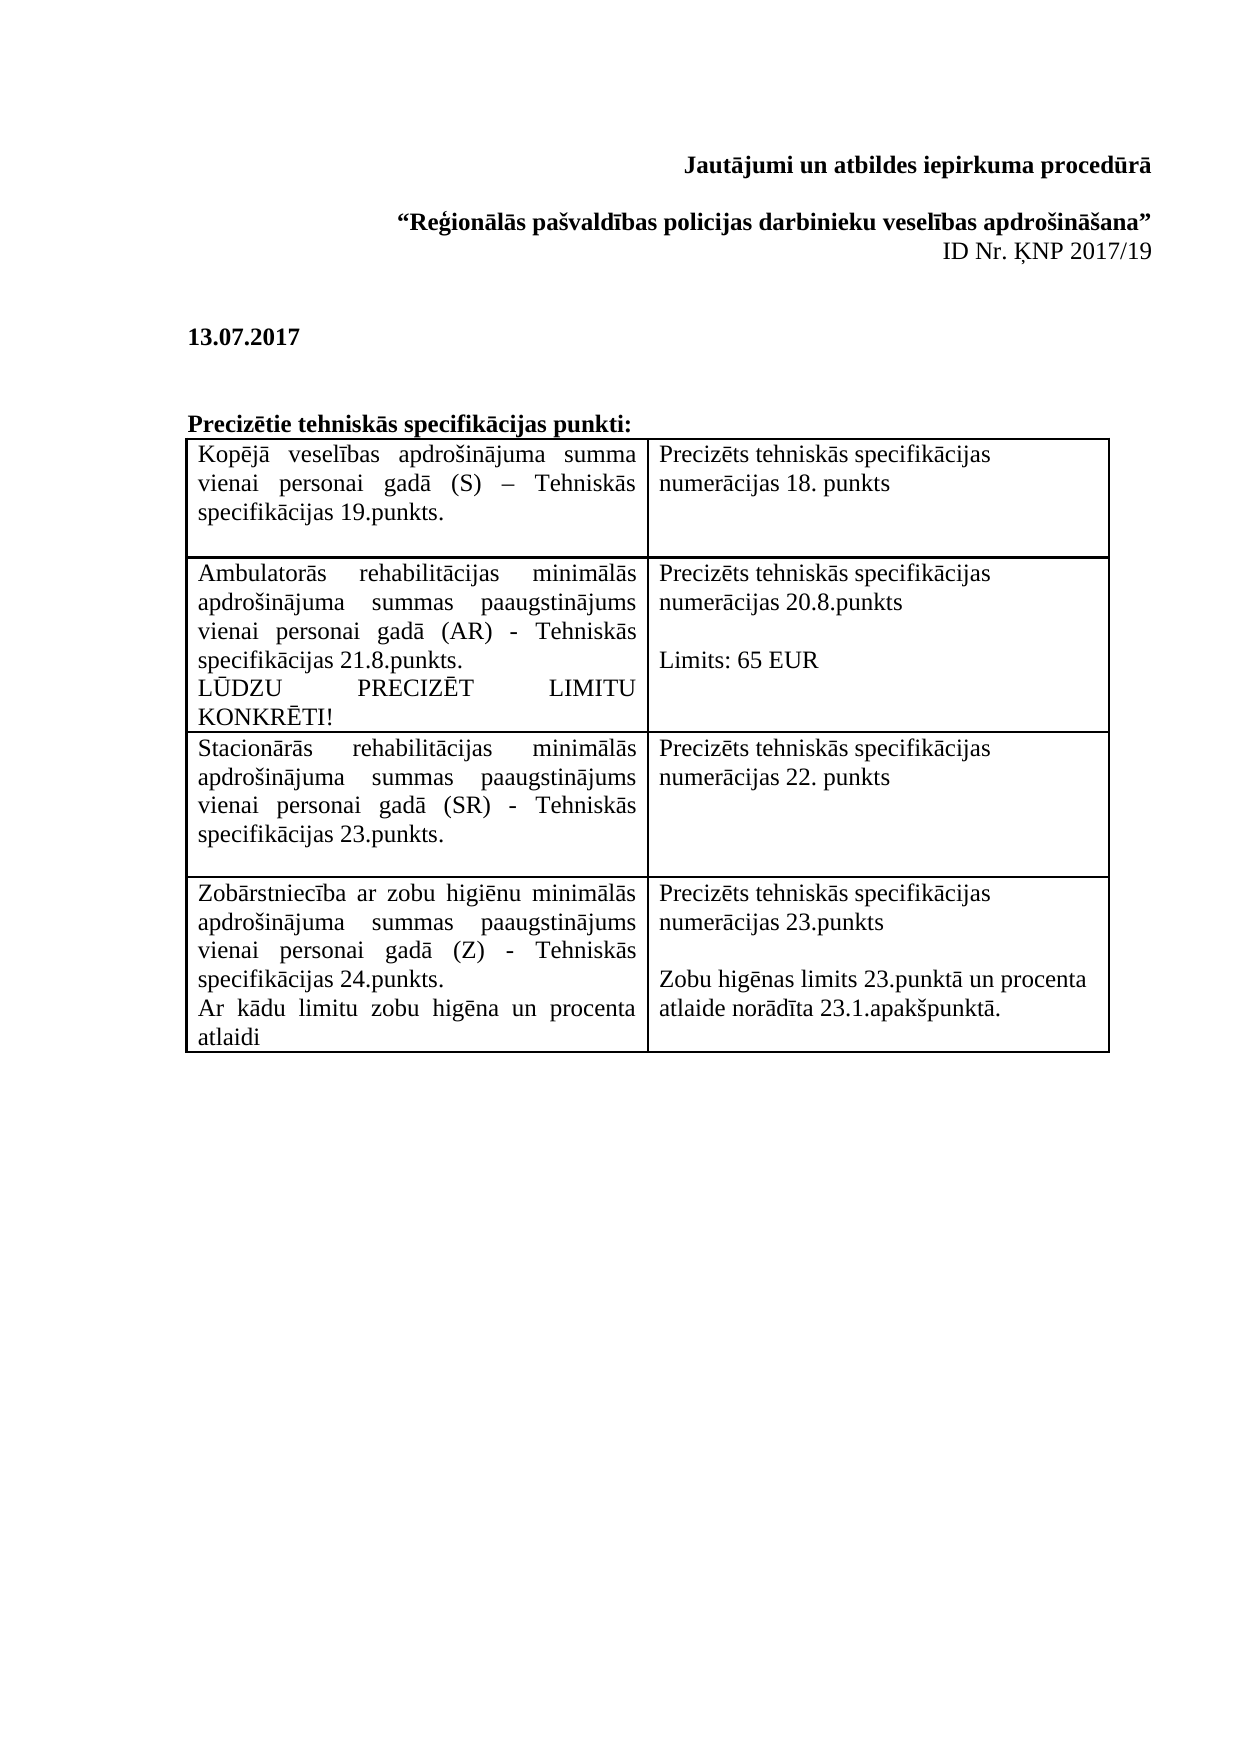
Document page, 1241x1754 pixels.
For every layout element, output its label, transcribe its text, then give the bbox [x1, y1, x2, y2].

table_cell Zobārstniecība ar zobu higiēnu minimālās apdrošinājuma summas paaugstinājums vienai personai gadā (Z) - Tehniskās specifikācijas 24.punkts. Ar kādu limitu zobu higēna un procenta atlaidi [188, 878, 647, 1051]
text Jautājumi un atbildes iepirkuma procedūrā [187, 150, 1152, 179]
table_cell Ambulatorās rehabilitācijas minimālās apdrošinājuma summas paaugstinājums vienai personai gadā (AR) - Tehniskās specifikācijas 21.8.punkts. LŪDZU PRECIZĒT LIMITU KONKRĒTI! [188, 559, 647, 731]
table_cell Precizēts tehniskās specifikācijas numerācijas 22. punkts [649, 733, 1108, 876]
table_header Precizēts tehniskās specifikācijas numerācijas 18. punkts [649, 440, 1108, 556]
text “Reģionālās pašvaldības policijas darbinieku veselības apdrošināšana” [187, 207, 1152, 236]
table_header Kopējā veselības apdrošinājuma summa vienai personai gadā (S) – Tehniskās specifikācijas 19.punkts. [188, 440, 647, 556]
table_cell Precizēts tehniskās specifikācijas numerācijas 20.8.punkts Limits: 65 EUR [649, 559, 1108, 731]
table_cell Stacionārās rehabilitācijas minimālās apdrošinājuma summas paaugstinājums vienai personai gadā (SR) - Tehniskās specifikācijas 23.punkts. [188, 733, 647, 876]
text Precizētie tehniskās specifikācijas punkti: [187, 409, 1152, 437]
text 13.07.2017 [187, 322, 1152, 351]
text ID Nr. ĶNP 2017/19 [187, 236, 1152, 265]
table_cell Precizēts tehniskās specifikācijas numerācijas 23.punkts Zobu higēnas limits 23.punktā un procenta atlaide norādīta 23.1.apakšpunktā. [649, 878, 1108, 1051]
